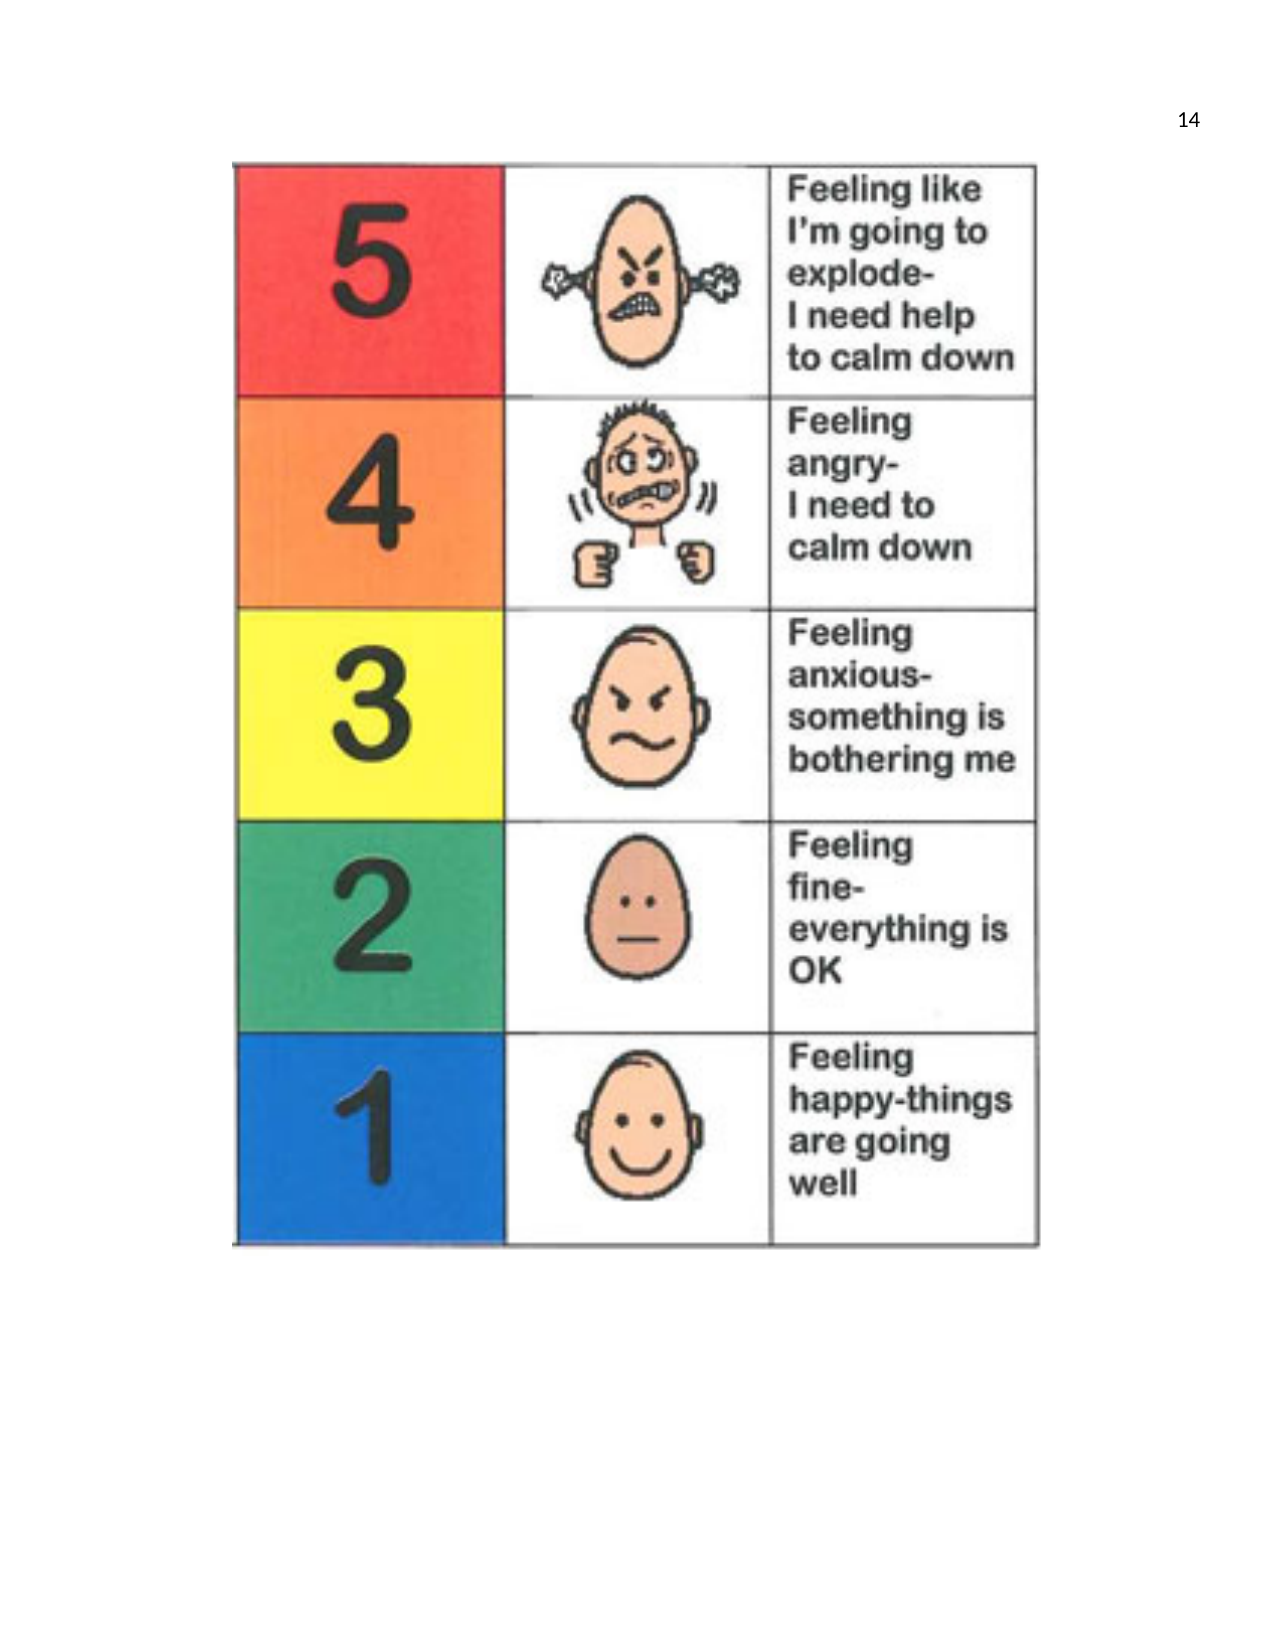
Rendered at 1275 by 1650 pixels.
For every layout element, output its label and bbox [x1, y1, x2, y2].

picture [232, 161, 1043, 1256]
